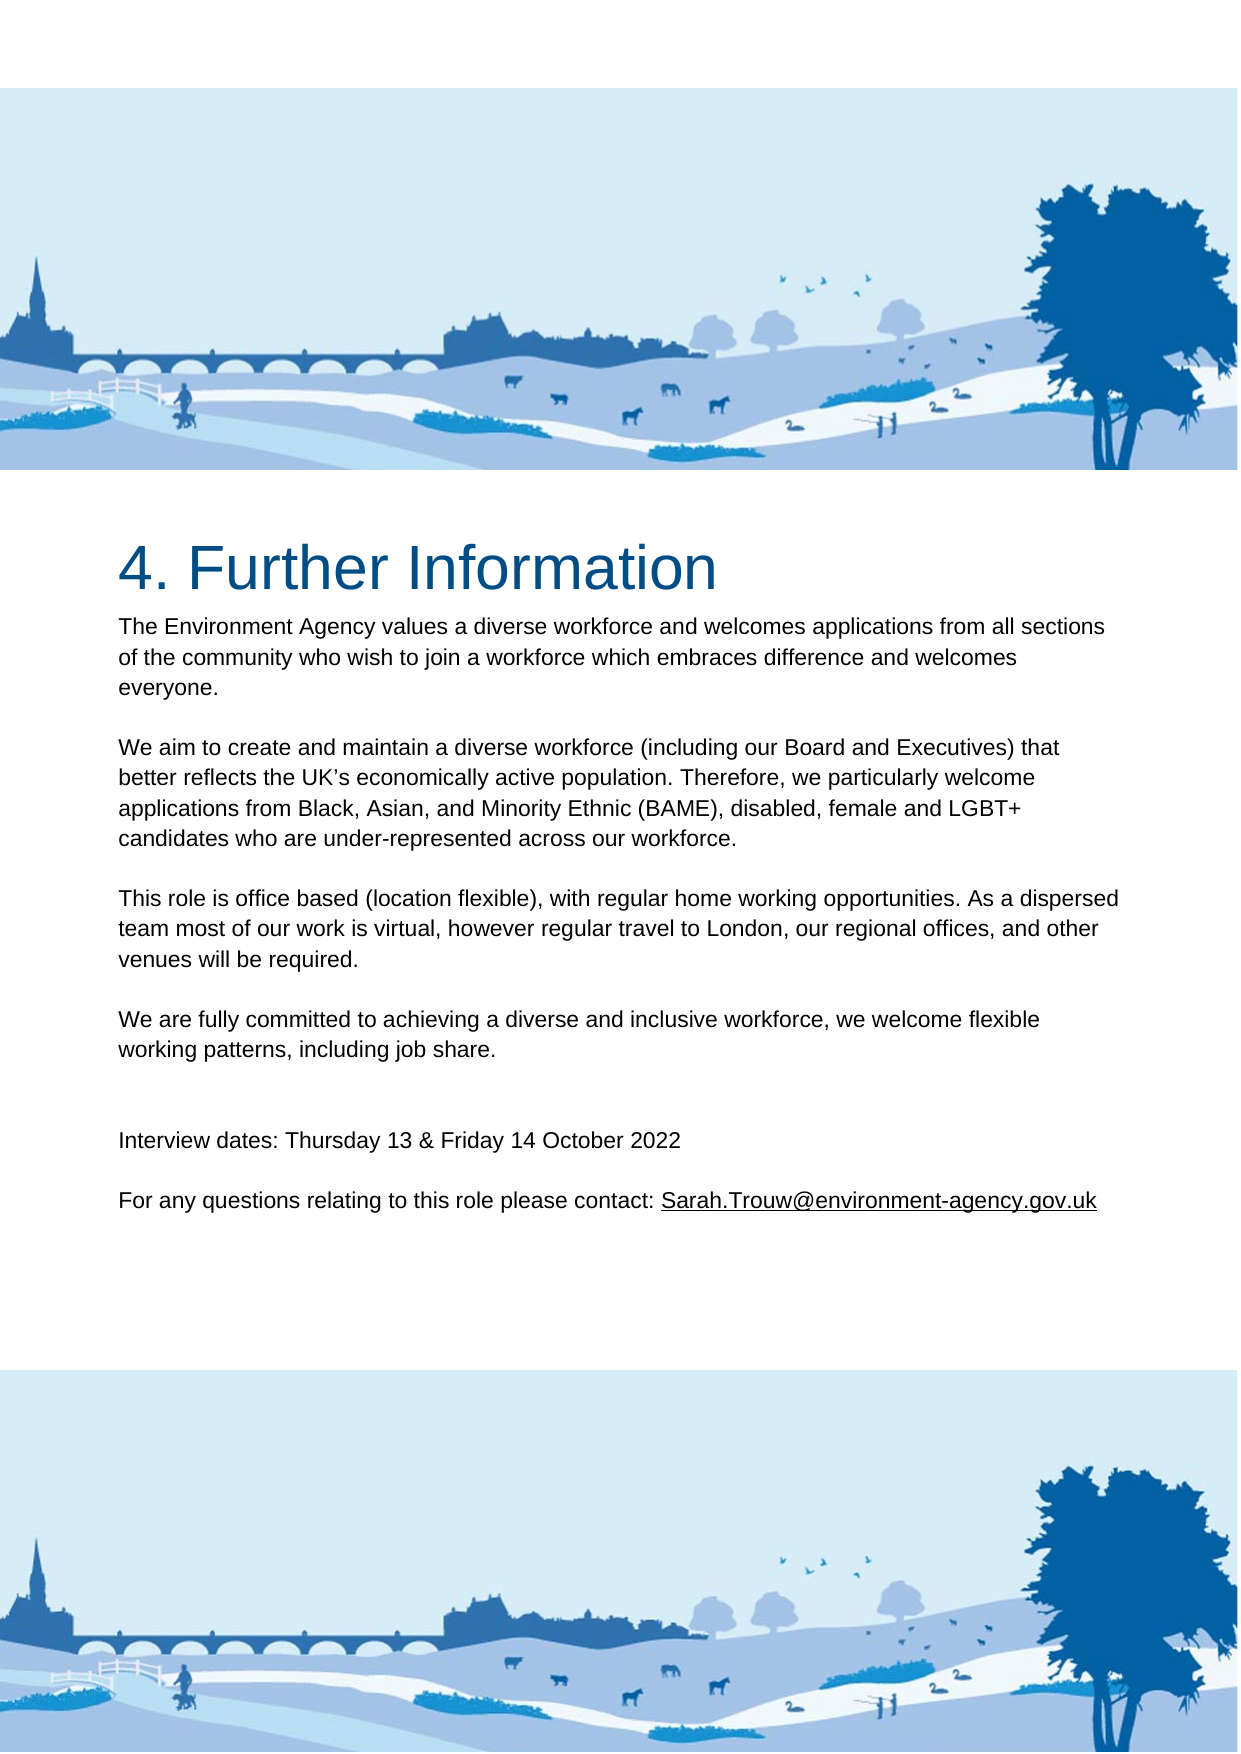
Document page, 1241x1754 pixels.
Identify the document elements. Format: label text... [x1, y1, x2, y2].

picture [0, 1370, 1236, 1752]
text We are fully committed to achieving a diverse and inclusive workforce, we welcome flexible working patterns, including job share. [118, 1006, 1122, 1062]
picture [0, 88, 1236, 470]
text We aim to create and maintain a diverse workforce (including our Board and Executives) that better reflects the UK’s economically active population. Therefore, we particularly welcome applications from Black, Asian, and Minority Ethnic (BAME), disabled, female and LGBT+ candidates who are under-represented across our workforce. [118, 734, 1122, 851]
text Interview dates: Thursday 13 & Friday 14 October 2022 [118, 1127, 1122, 1153]
text For any questions relating to this role please contact: Sarah.Trouw@environment-agency.gov.uk [118, 1187, 1122, 1213]
text This role is office based (location flexible), with regular home working opportunities. As a dispersed team most of our work is virtual, however regular travel to London, our regional offices, and other venues will be required. [118, 885, 1122, 972]
text 4. Further Information [118, 470, 1122, 602]
text The Environment Agency values a diverse workforce and welcomes applications from all sections of the community who wish to join a workforce which embraces difference and welcomes everyone. [118, 613, 1122, 700]
